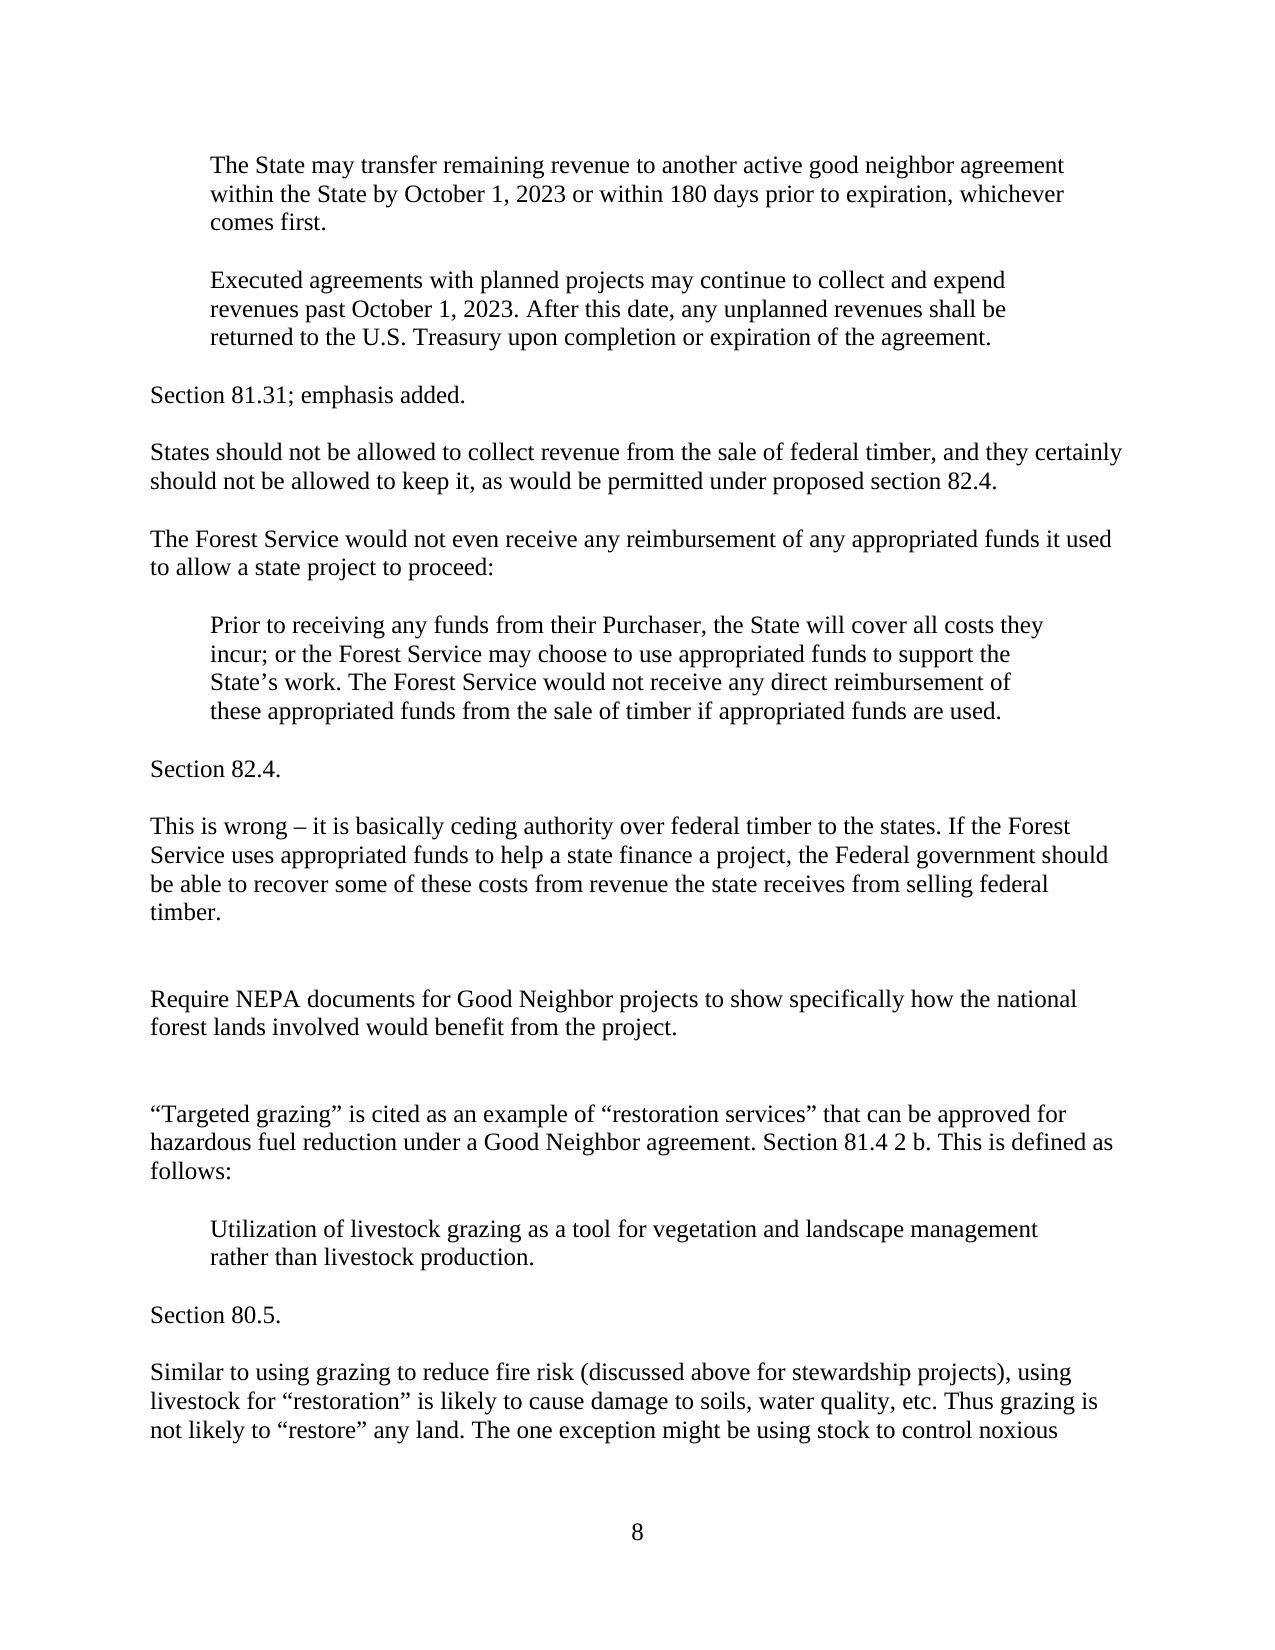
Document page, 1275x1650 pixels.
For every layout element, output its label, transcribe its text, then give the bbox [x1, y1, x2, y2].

text Section 80.5. [150, 1300, 1125, 1329]
text Require NEPA documents for Good Neighbor projects to show specifically how the national forest lands involved would benefit from the project. [150, 984, 1125, 1041]
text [150, 1357, 1125, 1444]
text States should not be allowed to collect revenue from the sale of federal timber, and they certainly should not be allowed to keep it, as would be permitted under proposed section 82.4. [150, 437, 1125, 495]
text Utilization of livestock grazing as a tool for vegetation and landscape management rather than livestock production. [210, 1214, 1065, 1271]
text The State may transfer remaining revenue to another active good neighbor agreement within the State by October 1, 2023 or within 180 days prior to expiration, whichever comes first. [210, 150, 1065, 236]
text “Targeted grazing” is cited as an example of “restoration services” that can be approved for hazardous fuel reduction under a Good Neighbor agreement. Section 81.4 2 b. This is defined as follows: [150, 1099, 1125, 1185]
text The Forest Service would not even receive any reimbursement of any appropriated funds it used to allow a state project to proceed: [150, 524, 1125, 581]
text Section 81.31; emphasis added. [150, 380, 1125, 409]
text Executed agreements with planned projects may continue to collect and expend revenues past October 1, 2023. After this date, any unplanned revenues shall be returned to the U.S. Treasury upon completion or expiration of the agreement. [210, 265, 1065, 351]
text This is wrong – it is basically ceding authority over federal timber to the states. If the Forest Service uses appropriated funds to help a state finance a project, the Federal government should be able to recover some of these costs from revenue the state receives from selling federal timber. [150, 811, 1125, 926]
text Section 82.4. [150, 754, 1125, 782]
text Prior to receiving any funds from their Purchaser, the State will cover all costs they incur; or the Forest Service may choose to use appropriated funds to support the State’s work. The Forest Service would not receive any direct reimbursement of these appropriated funds from the sale of timber if appropriated funds are used. [210, 610, 1065, 725]
